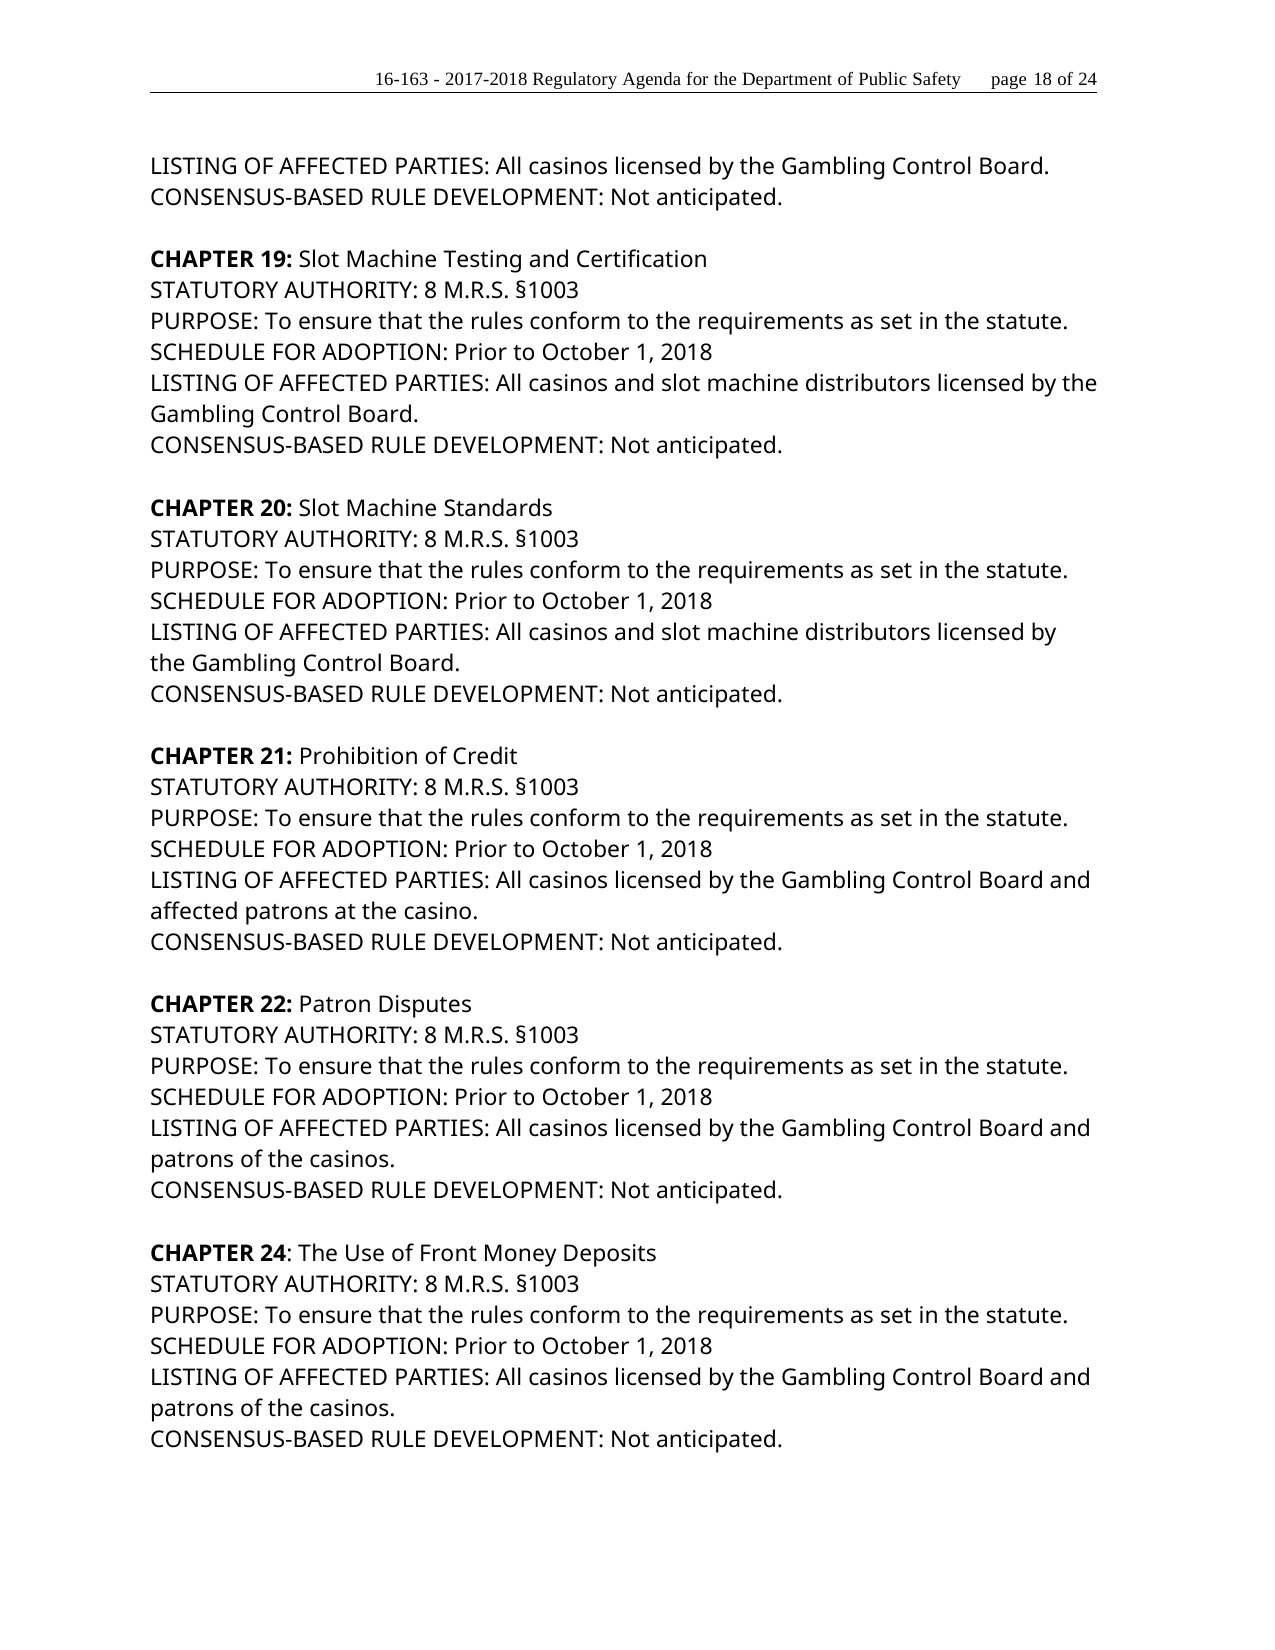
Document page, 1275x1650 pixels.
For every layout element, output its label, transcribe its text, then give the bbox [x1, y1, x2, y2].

text SCHEDULE FOR ADOPTION: Prior to October 1, 2018 [150, 833, 1097, 864]
text PURPOSE: To ensure that the rules conform to the requirements as set in the statute. [150, 553, 1125, 584]
text STATUTORY AUTHORITY: 8 M.R.S. §1003 [150, 1019, 1134, 1050]
text CHAPTER 24: The Use of Front Money Deposits [150, 1236, 1097, 1267]
text SCHEDULE FOR ADOPTION: Prior to October 1, 2018 [150, 1329, 1134, 1361]
text STATUTORY AUTHORITY: 8 M.R.S. §1003 [150, 522, 1097, 553]
text LISTING OF AFFECTED PARTIES: All casinos and slot machine distributors licensed by the Gambling Control Board. [150, 616, 1097, 678]
text CHAPTER 19: Slot Machine Testing and Certification [150, 243, 1097, 274]
text CONSENSUS-BASED RULE DEVELOPMENT: Not anticipated. [150, 678, 1097, 709]
text SCHEDULE FOR ADOPTION: Prior to October 1, 2018 [150, 336, 1134, 367]
text SCHEDULE FOR ADOPTION: Prior to October 1, 2018 [150, 584, 1097, 616]
text SCHEDULE FOR ADOPTION: Prior to October 1, 2018 [150, 1081, 1134, 1112]
text PURPOSE: To ensure that the rules conform to the requirements as set in the statute. [150, 802, 1125, 833]
text STATUTORY AUTHORITY: 8 M.R.S. §1003 [150, 274, 1097, 305]
text STATUTORY AUTHORITY: 8 M.R.S. §1003 [150, 1267, 1097, 1298]
text CHAPTER 20: Slot Machine Standards [150, 491, 1097, 522]
text STATUTORY AUTHORITY: 8 M.R.S. §1003 [150, 771, 1097, 802]
text CONSENSUS-BASED RULE DEVELOPMENT: Not anticipated. [150, 1174, 1097, 1205]
text PURPOSE: To ensure that the rules conform to the requirements as set in the statute. [150, 1050, 1134, 1081]
text CONSENSUS-BASED RULE DEVELOPMENT: Not anticipated. [150, 429, 1097, 460]
text LISTING OF AFFECTED PARTIES: All casinos licensed by the Gambling Control Board and affected patrons at the casino. [150, 864, 1134, 926]
text CONSENSUS-BASED RULE DEVELOPMENT: Not anticipated. [150, 926, 1134, 957]
text CONSENSUS-BASED RULE DEVELOPMENT: Not anticipated. [150, 1423, 1097, 1454]
text PURPOSE: To ensure that the rules conform to the requirements as set in the statute. [150, 1298, 1134, 1329]
text LISTING OF AFFECTED PARTIES: All casinos and slot machine distributors licensed by the Gambling Control Board. [150, 367, 1134, 429]
text LISTING OF AFFECTED PARTIES: All casinos licensed by the Gambling Control Board and patrons of the casinos. [150, 1112, 1134, 1174]
text CHAPTER 22: Patron Disputes [150, 988, 1134, 1019]
text PURPOSE: To ensure that the rules conform to the requirements as set in the statute. [150, 305, 1134, 336]
text CHAPTER 21: Prohibition of Credit [150, 740, 1097, 771]
text CONSENSUS-BASED RULE DEVELOPMENT: Not anticipated. [150, 181, 1097, 212]
text LISTING OF AFFECTED PARTIES: All casinos licensed by the Gambling Control Board and patrons of the casinos. [150, 1361, 1134, 1423]
text LISTING OF AFFECTED PARTIES: All casinos licensed by the Gambling Control Board. [150, 150, 1134, 181]
